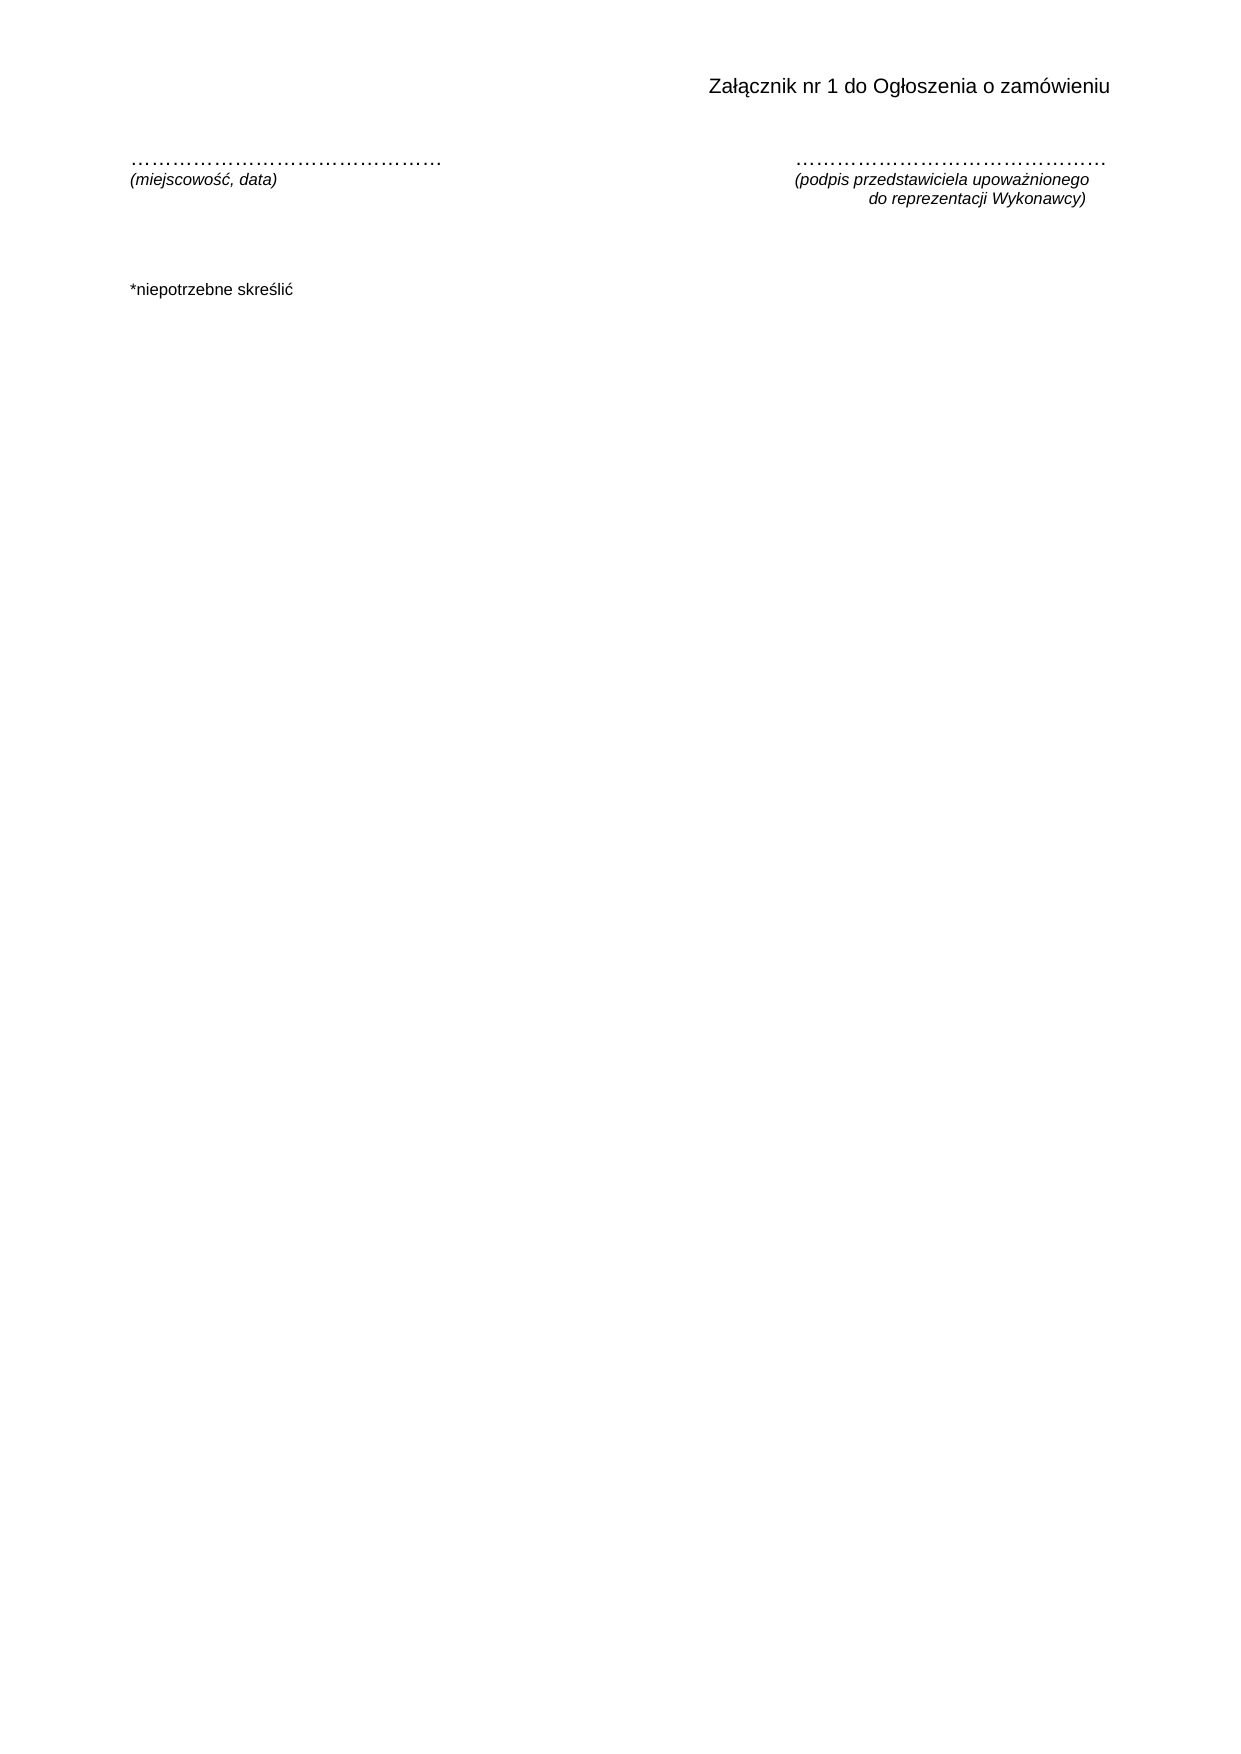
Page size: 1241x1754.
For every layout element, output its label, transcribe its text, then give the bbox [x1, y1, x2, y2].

text (miejscowość, data) (podpis przedstawiciela upoważnionego [130, 170, 1110, 189]
text *niepotrzebne skreślić [130, 280, 1110, 299]
text ……………………………………… ……………………………………… [130, 146, 1110, 170]
text do reprezentacji Wykonawcy) [794, 189, 1110, 208]
